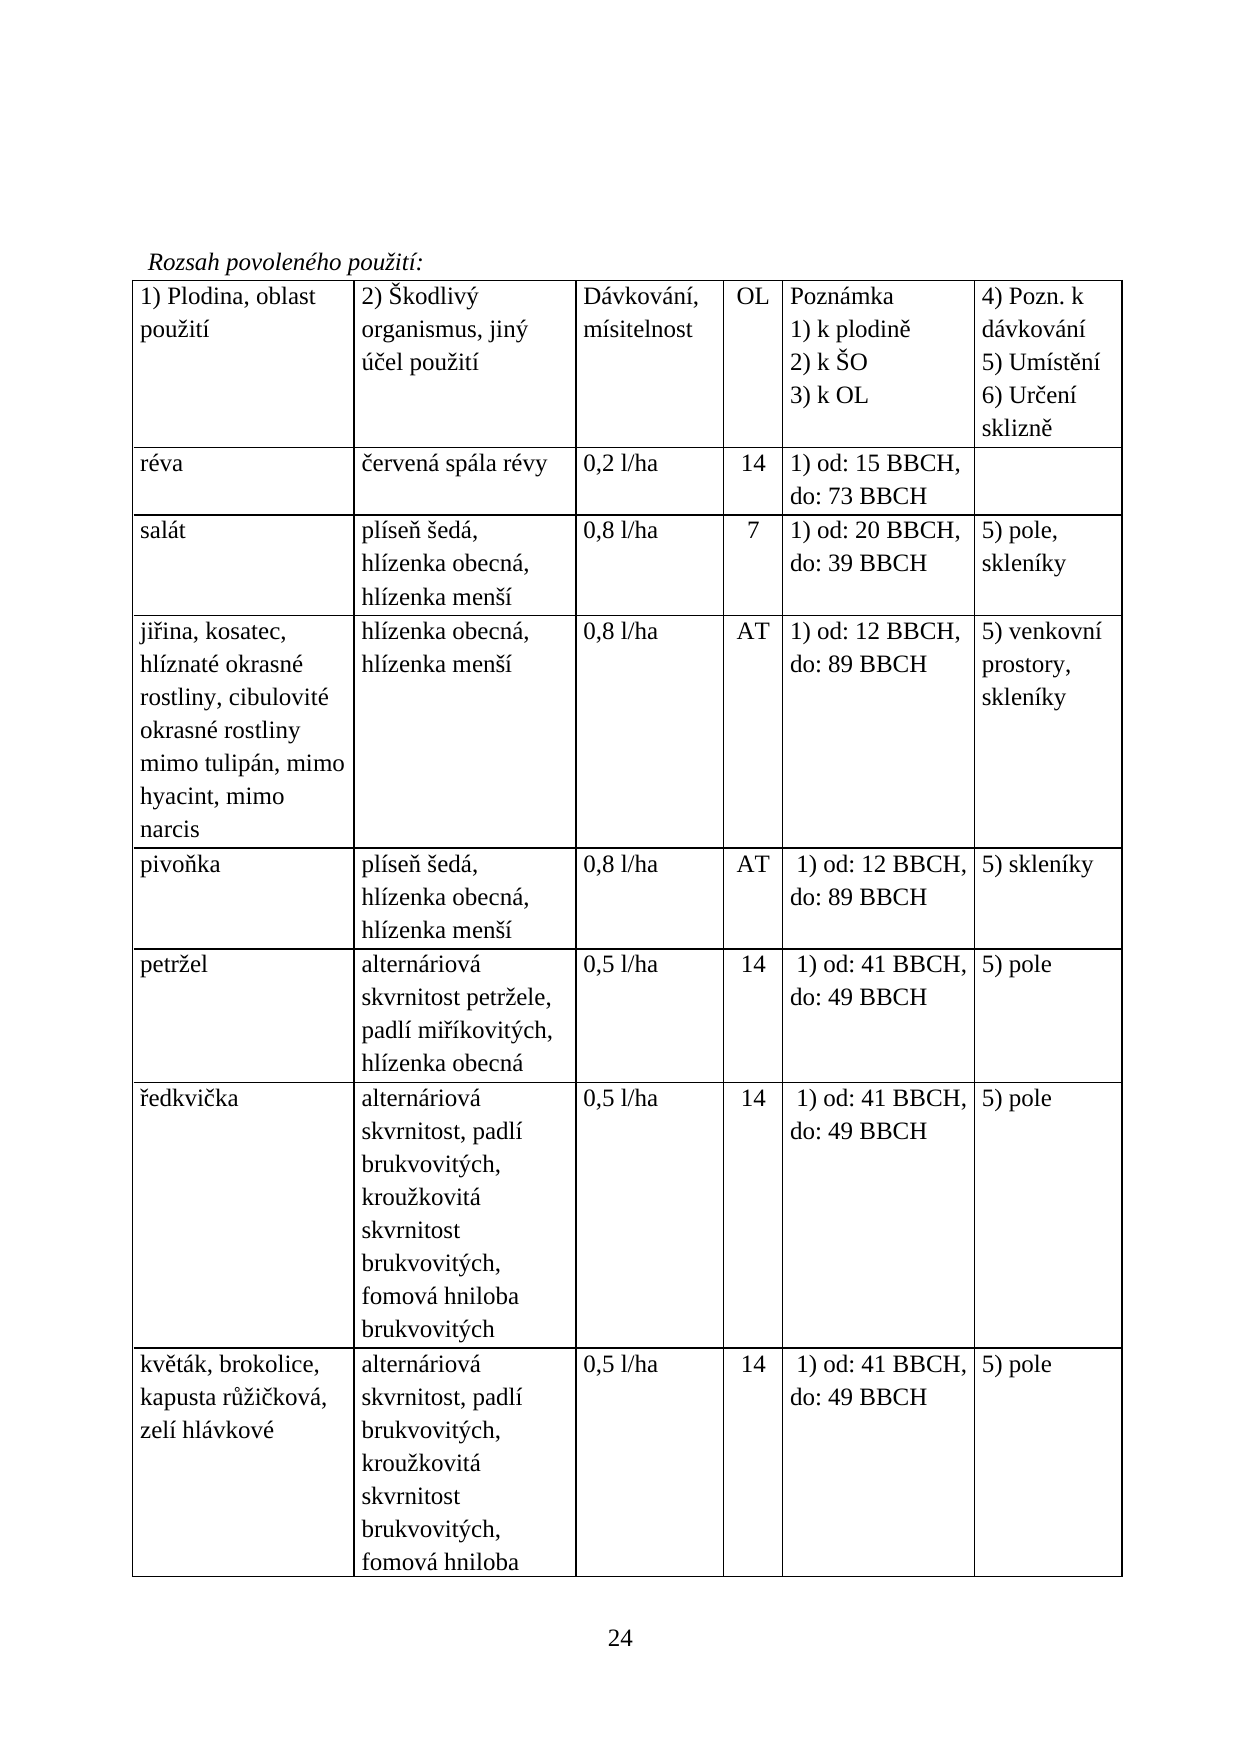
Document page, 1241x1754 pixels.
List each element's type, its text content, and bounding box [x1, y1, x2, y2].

table_cell 1) od: 12 BBCH, do: 89 BBCH [783, 616, 974, 847]
table_header Dávkování, mísitelnost [577, 281, 723, 446]
table_cell 5) pole, skleníky [975, 516, 1121, 614]
table_cell jiřina, kosatec, hlíznaté okrasné rostliny, cibulovité okrasné rostliny mimo tulipán, mimo hyacint, mimo narcis [133, 616, 353, 847]
table_cell salát [133, 515, 353, 614]
table_header 2) Škodlivý organismus, jiný účel použití [355, 281, 575, 446]
table_cell 1) od: 41 BBCH, do: 49 BBCH [783, 950, 974, 1082]
table_cell 1) od: 20 BBCH, do: 39 BBCH [783, 516, 974, 614]
table_cell 7 [724, 516, 782, 614]
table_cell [133, 1348, 353, 1576]
table_cell 0,5 l/ha [577, 950, 723, 1082]
table_cell hlízenka obecná, hlízenka menší [355, 616, 575, 847]
table_cell 0,2 l/ha [577, 448, 723, 514]
table_cell 14 [724, 1349, 782, 1576]
table_cell ředkvička [133, 1083, 353, 1347]
table_cell 14 [724, 448, 782, 514]
table_cell 0,8 l/ha [577, 616, 723, 847]
table_cell 5) skleníky [975, 849, 1121, 948]
table_cell 0,5 l/ha [577, 1349, 723, 1576]
table_header 1) Plodina, oblast použití [133, 281, 353, 446]
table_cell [783, 1349, 974, 1576]
table_cell 1) od: 12 BBCH, do: 89 BBCH [783, 849, 974, 948]
text Rozsah povoleného použití: [148, 247, 1093, 275]
table_cell 0,8 l/ha [577, 516, 723, 614]
table_cell plíseň šedá, hlízenka obecná, hlízenka menší [355, 849, 575, 948]
table_cell 14 [724, 1083, 782, 1347]
table_cell 1) od: 15 BBCH, do: 73 BBCH [783, 448, 974, 514]
table_cell [975, 448, 1121, 514]
table_cell 0,8 l/ha [577, 849, 723, 948]
table_cell réva [133, 448, 353, 514]
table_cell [355, 1349, 575, 1576]
table_cell AT [724, 849, 782, 948]
table_cell AT [724, 616, 782, 847]
table_header OL [724, 281, 782, 446]
table_cell červená spála révy [355, 448, 575, 514]
table_header 4) Pozn. k dávkování 5) Umístění 6) Určení sklizně [975, 281, 1121, 446]
table_cell alternáriová skvrnitost, padlí brukvovitých, kroužkovitá skvrnitost brukvovitých, fomová hniloba brukvovitých [355, 1083, 575, 1347]
table_cell pivoňka [133, 848, 353, 948]
table_cell 5) pole [975, 1349, 1121, 1576]
table_cell 14 [724, 950, 782, 1082]
table_cell alternáriová skvrnitost petržele, padlí miříkovitých, hlízenka obecná [355, 950, 575, 1082]
table_cell 5) venkovní prostory, skleníky [975, 616, 1121, 847]
table_cell 0,5 l/ha [577, 1083, 723, 1347]
table_header Poznámka 1) k plodině 2) k ŠO 3) k OL [783, 281, 974, 446]
table_cell 5) pole [975, 950, 1121, 1082]
table_cell 1) od: 41 BBCH, do: 49 BBCH [783, 1083, 974, 1347]
table_cell plíseň šedá, hlízenka obecná, hlízenka menší [355, 516, 575, 614]
table_cell 5) pole [975, 1083, 1121, 1347]
table_cell petržel [133, 949, 353, 1082]
